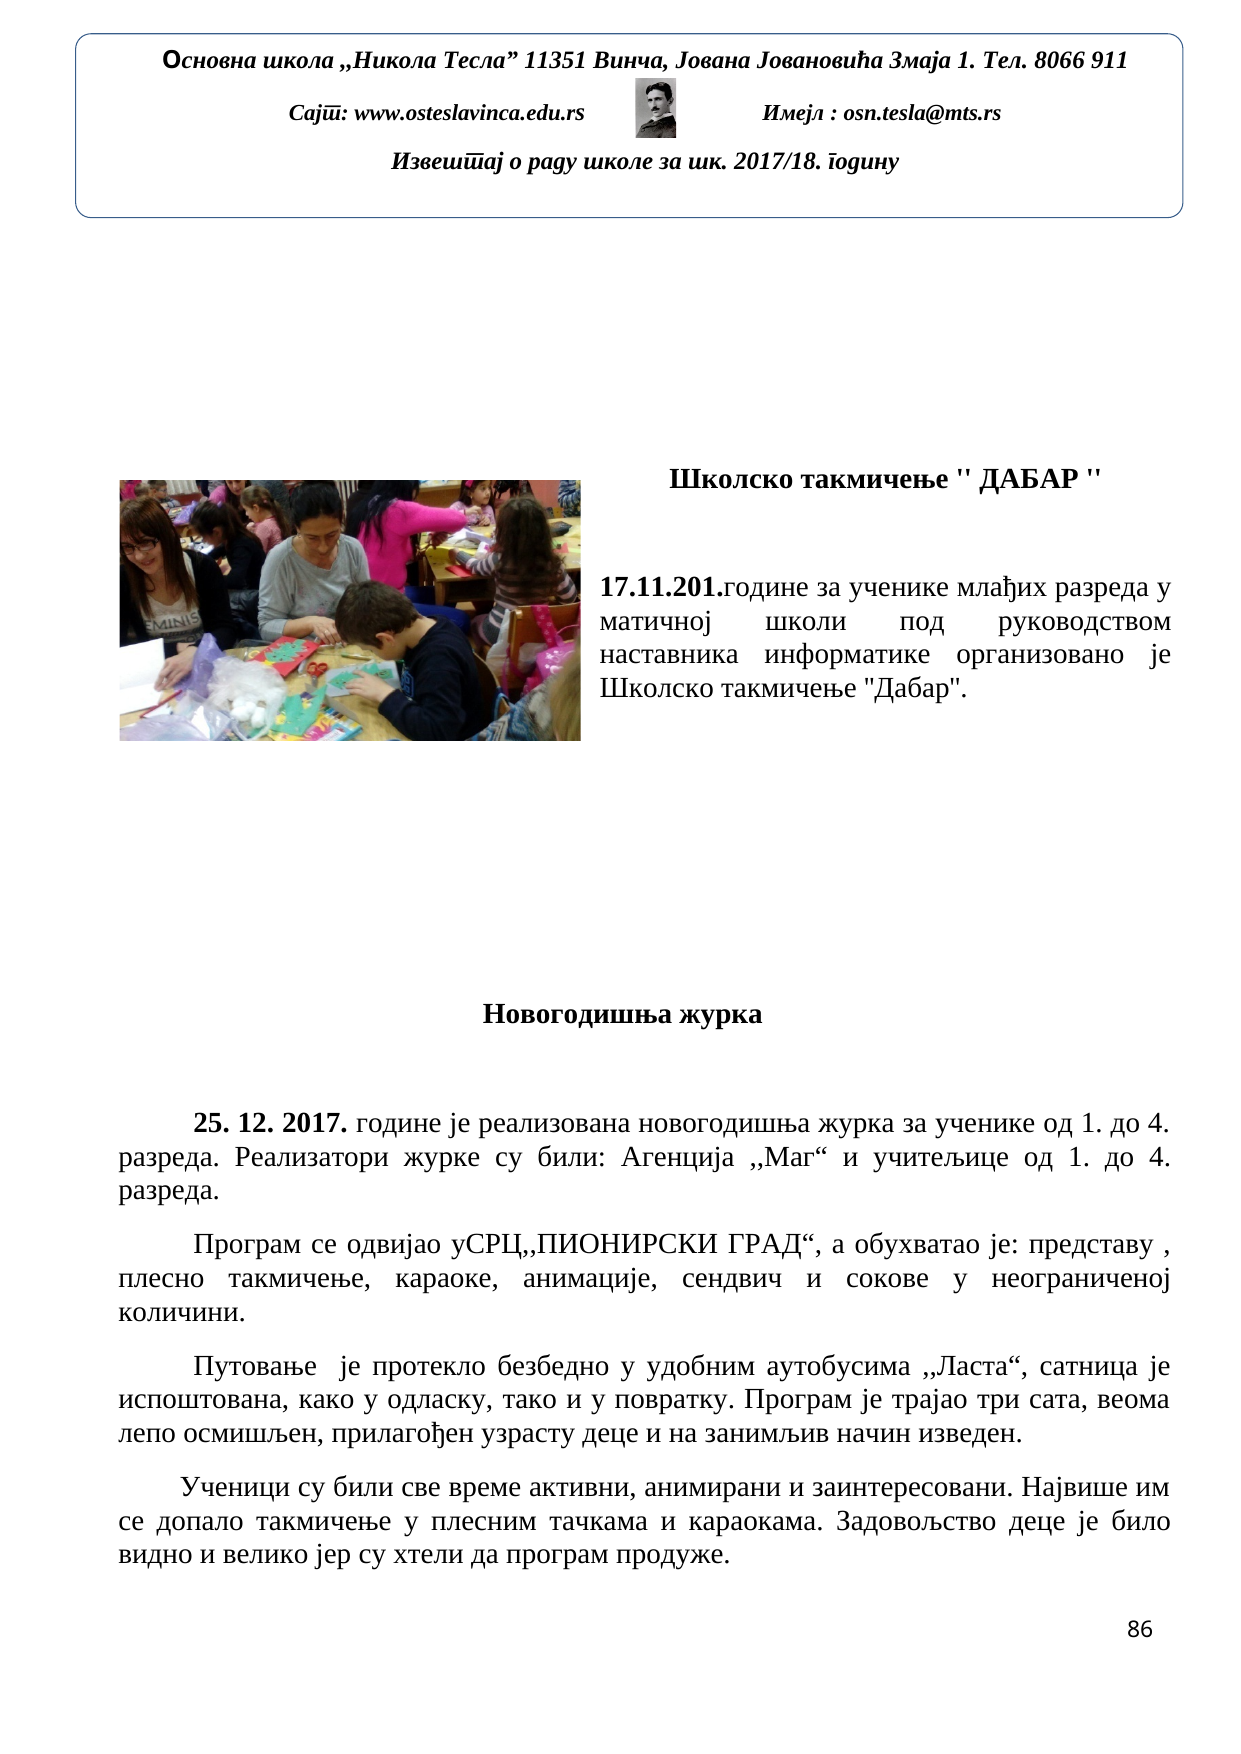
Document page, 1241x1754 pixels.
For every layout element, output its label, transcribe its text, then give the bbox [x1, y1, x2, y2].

text 25. 12. 2017. године је реализована новогодишња журка за ученике од 1. до 4. разреда. Реализатори журке су били: Агенција ,,Маг“ и учитељице од 1. до 4. разреда. [118, 1105, 1172, 1206]
text Ученици су били све време активни, анимирани и заинтересовани. Највише им се допало такмичење у плесним тачкама и караокама. Задовољство деце је било видно и велико јер су хтели да програм продуже. [118, 1469, 1172, 1570]
text Путовање је протекло безбедно у удобним аутобусима ,,Ласта“, сатница је испоштована, како у одласку, тако и у повратку. Програм је трајао три сата, веома лепо осмишљен, прилагођен узрасту деце и на занимљив начин изведен. [118, 1348, 1172, 1449]
text Школско такмичење '' ДАБАР '' [118, 461, 1172, 494]
picture [118, 480, 580, 739]
text Новогодишња журка [118, 996, 1172, 1030]
picture [635, 78, 677, 138]
text Програм се одвијао уСРЦ,,ПИОНИРСКИ ГРАД“, а обухватао је: представу , плесно такмичење, караоке, анимације, сендвич и сокове у неограниченој количини. [118, 1227, 1172, 1327]
text 17.11.201.године за ученике млађих разреда у матичној школи под руководством наставника информатике организовано је Школско такмичење ''Дабар''. [580, 569, 1172, 704]
